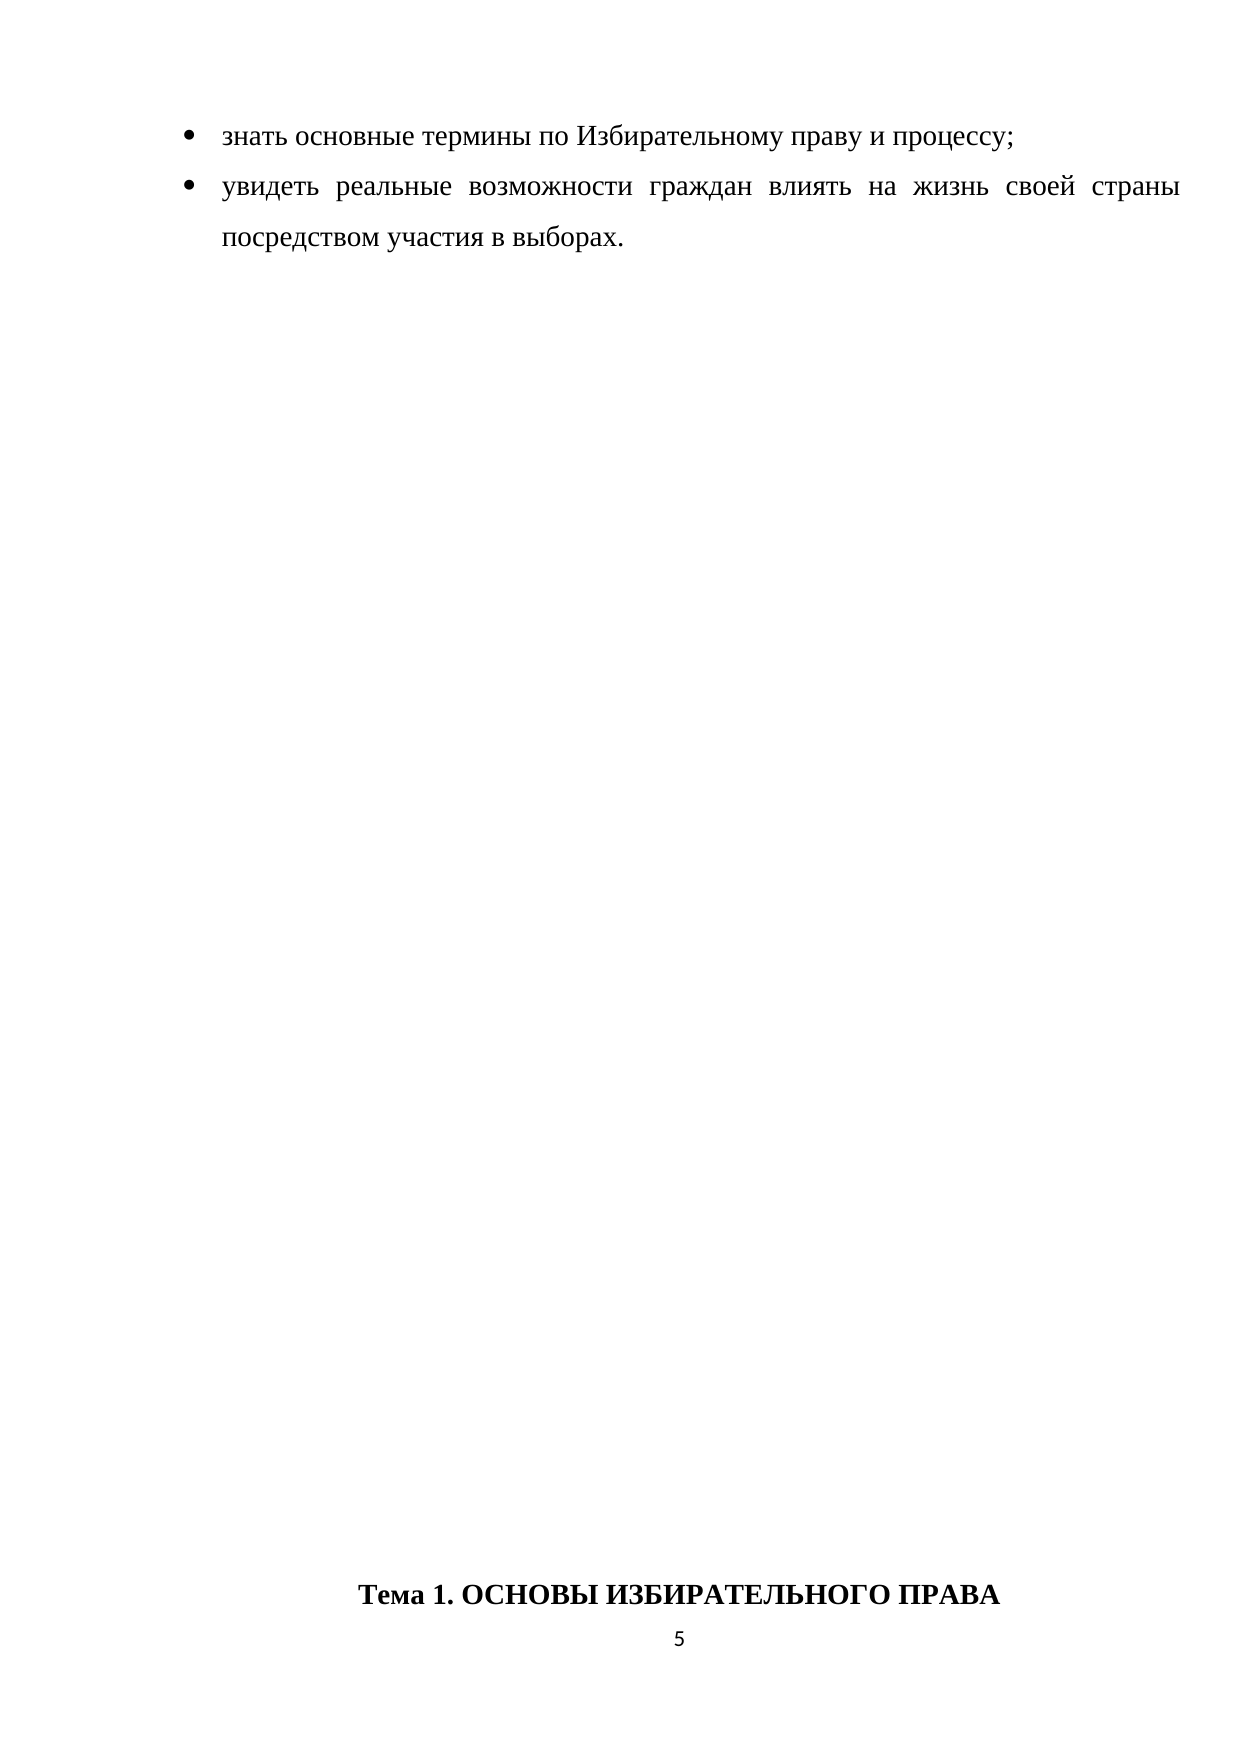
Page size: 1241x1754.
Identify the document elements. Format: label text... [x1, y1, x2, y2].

text Тема 1. ОСНОВЫ ИЗБИРАТЕЛЬНОГО ПРАВА [177, 1577, 1181, 1611]
list знать основные термины по Избирательному праву и процессу; [184, 118, 1181, 152]
list увидеть реальные возможности граждан влиять на жизнь своей страны посредством участия в выборах. [184, 168, 1181, 252]
